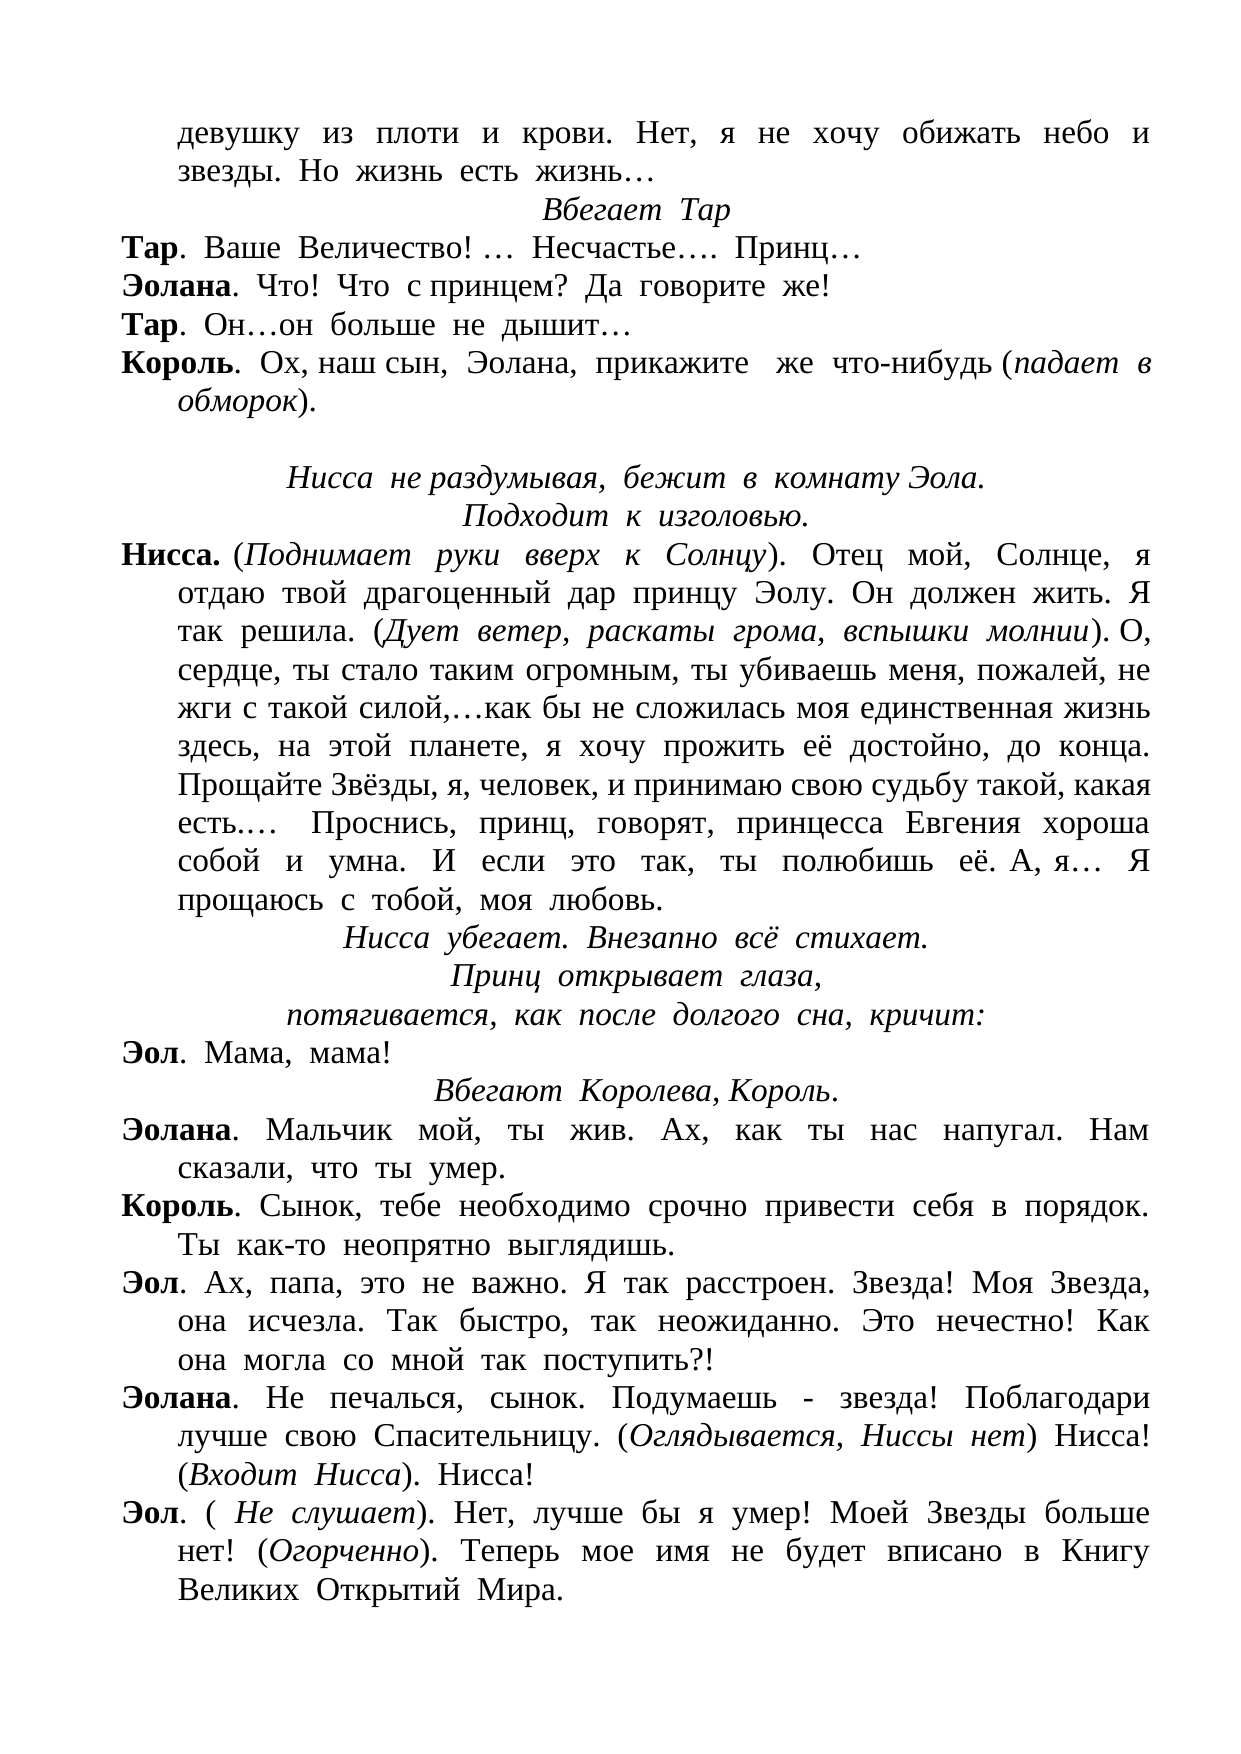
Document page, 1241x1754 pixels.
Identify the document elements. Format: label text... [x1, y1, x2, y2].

text Подходит к изголовью. [121, 496, 1152, 534]
text Эолана. Не печалься, сынок. Подумаешь - звезда! Поблагодари лучше свою Спасительницу. (Оглядывается, Ниссы нет) Нисса! (Входит Нисса). Нисса! [121, 1377, 1152, 1492]
text Нисса не раздумывая, бежит в комнату Эола. [121, 457, 1152, 496]
text Нисса. (Поднимает руки вверх к Солнцу). Отец мой, Солнце, я отдаю твой драгоценный дар принцу Эолу. Он должен жить. Я так решила. (Дует ветер, раскаты грома, вспышки молнии). О, сердце, ты стало таким огромным, ты убиваешь меня, пожалей, не жги с такой силой,…как бы не сложилась моя единственная жизнь здесь, на этой планете, я хочу прожить её достойно, до конца. Прощайте Звёзды, я, человек, и принимаю свою судьбу такой, какая есть.… Проснись, принц, говорят, принцесса Евгения хороша собой и умна. И если это так, ты полюбишь её. А, я… Я прощаюсь с тобой, моя любовь. [121, 534, 1152, 917]
text Эол. ( Не слушает). Нет, лучше бы я умер! Моей Звезды больше нет! (Огорченно). Теперь мое имя не будет вписано в Книгу Великих Открытий Мира. [121, 1492, 1152, 1607]
subtitle Вбегает Тар [121, 189, 1152, 227]
text Король. Сынок, тебе необходимо срочно привести себя в порядок. Ты как-то неопрятно выглядишь. [121, 1186, 1152, 1262]
text Вбегают Королева, Король. [121, 1071, 1152, 1109]
text Король. Ох, наш сын, Эолана, прикажите же что-нибудь (падает в обморок). [121, 342, 1152, 419]
text Эол. Мама, мама! [121, 1032, 1152, 1071]
text потягивается, как после долгого сна, кричит: [121, 994, 1152, 1032]
text Тар. Ваше Величество! … Несчастье…. Принц… [121, 227, 1152, 266]
text Нисса убегает. Внезапно всё стихает. [121, 917, 1152, 956]
text Тар. Он…он больше не дышит… [121, 304, 1152, 342]
text Эолана. Мальчик мой, ты жив. Ах, как ты нас напугал. Нам сказали, что ты умер. [121, 1109, 1152, 1186]
text Принц открывает глаза, [121, 956, 1152, 994]
text Эол. Ах, папа, это не важно. Я так расстроен. Звезда! Моя Звезда, она исчезла. Так быстро, так неожиданно. Это нечестно! Как она могла со мной так поступить?! [121, 1262, 1152, 1377]
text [121, 112, 1152, 189]
text Эолана. Что! Что с принцем? Да говорите же! [121, 266, 1152, 304]
